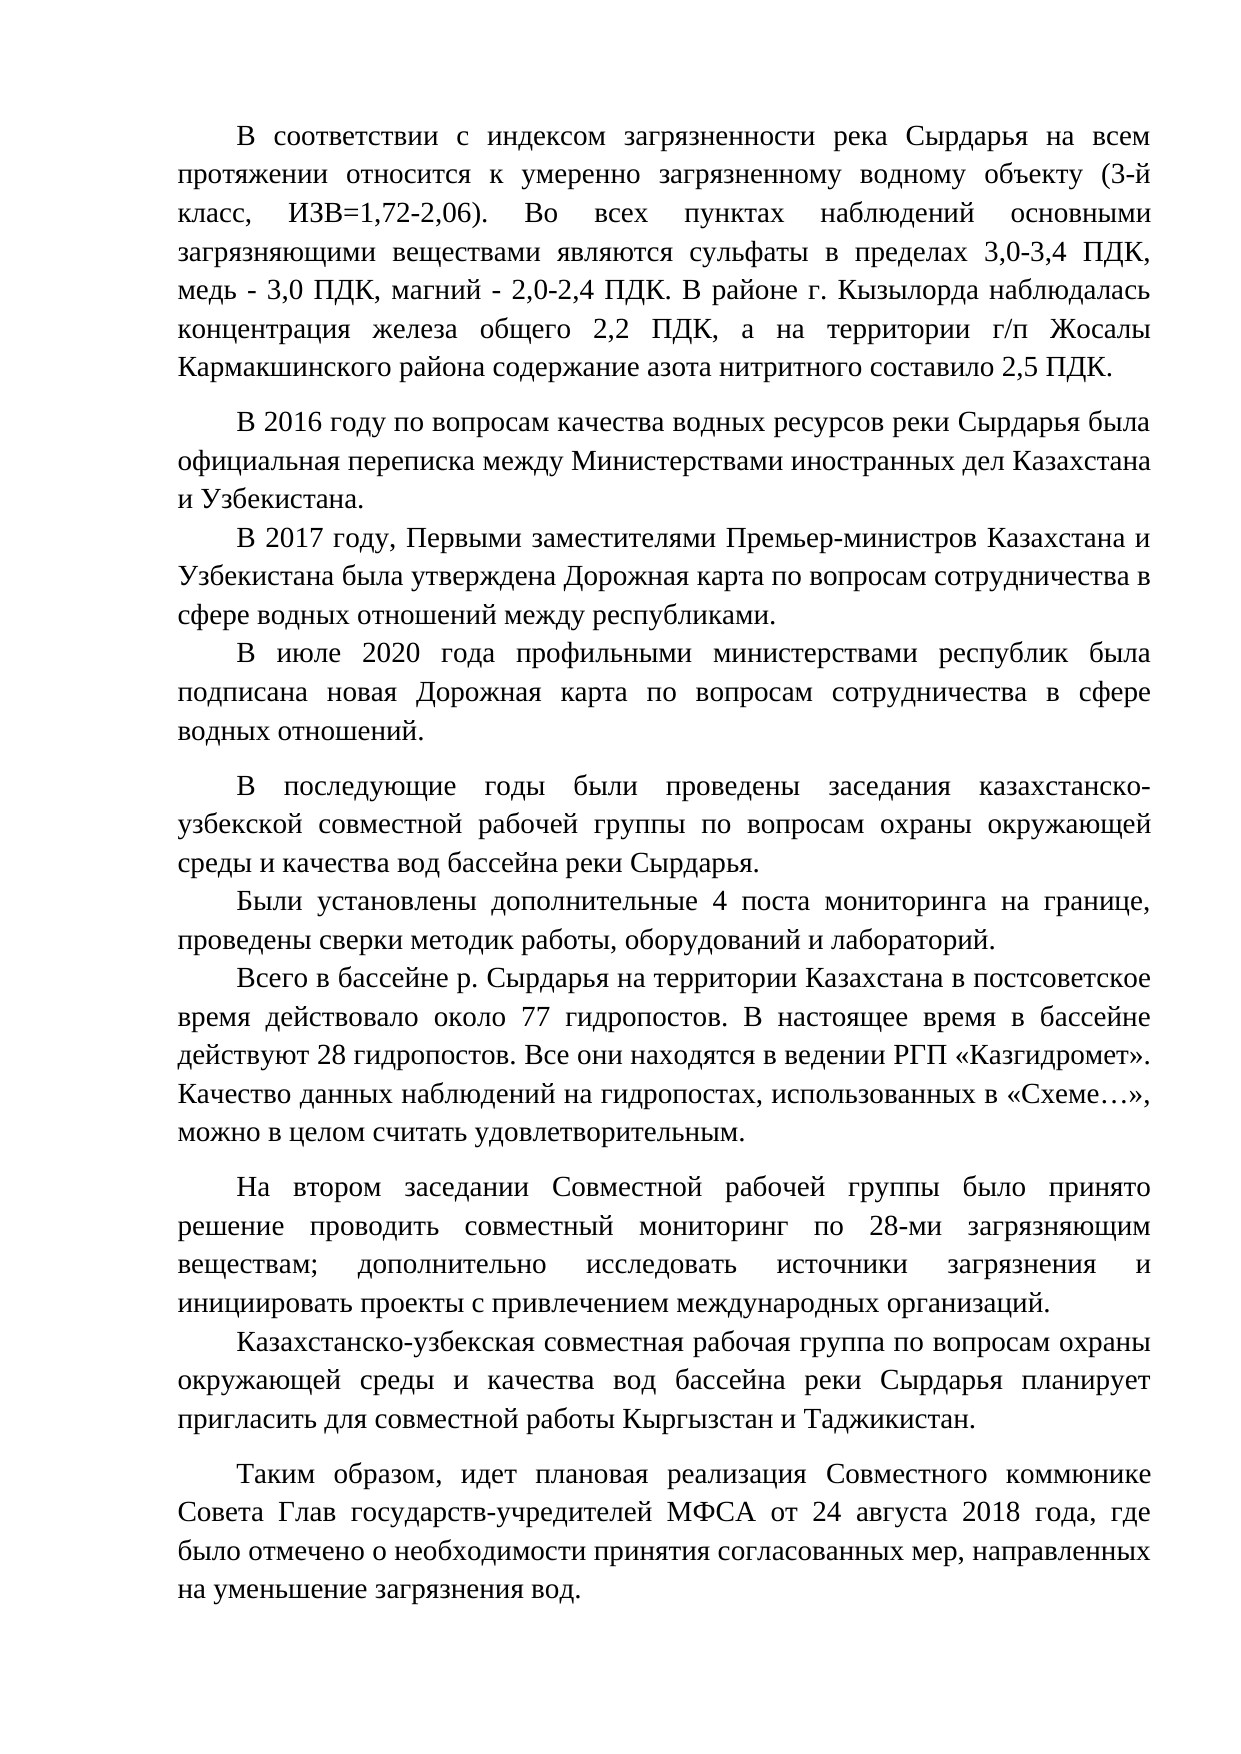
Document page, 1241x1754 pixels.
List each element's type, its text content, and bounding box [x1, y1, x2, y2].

text Всего в бассейне р. Сырдарья на территории Казахстана в постсоветское время действовало около 77 гидропостов. В настоящее время в бассейне действуют 28 гидропостов. Все они находятся в ведении РГП «Казгидромет». Качество данных наблюдений на гидропостах, использованных в «Схеме…», можно в целом считать удовлетворительным. [177, 960, 1152, 1148]
text В июле 2020 года профильными министерствами республик была подписана новая Дорожная карта по вопросам сотрудничества в сфере водных отношений. [177, 636, 1152, 746]
text В соответствии с индексом загрязненности река Сырдарья на всем протяжении относится к умеренно загрязненному водному объекту (3-й класс, ИЗВ=1,72-2,06). Во всех пунктах наблюдений основными загрязняющими веществами являются сульфаты в пределах 3,0-3,4 ПДК, медь - 3,0 ПДК, магний - 2,0-2,4 ПДК. В районе г. Кызылорда наблюдалась концентрация железа общего 2,2 ПДК, а на территории г/п Жосалы Кармакшинского района содержание азота нитритного составило 2,5 ПДК. [177, 118, 1152, 383]
text В 2016 году по вопросам качества водных ресурсов реки Сырдарья была официальная переписка между Министерствами иностранных дел Казахстана и Узбекистана. [177, 404, 1152, 515]
text На втором заседании Совместной рабочей группы было принято решение проводить совместный мониторинг по 28-ми загрязняющим веществам; дополнительно исследовать источники загрязнения и инициировать проекты с привлечением международных организаций. [177, 1169, 1152, 1319]
text В 2017 году, Первыми заместителями Премьер-министров Казахстана и Узбекистана была утверждена Дорожная карта по вопросам сотрудничества в сфере водных отношений между республиками. [177, 520, 1152, 631]
text Казахстанско-узбекская совместная рабочая группа по вопросам охраны окружающей среды и качества вод бассейна реки Сырдарья планирует пригласить для совместной работы Кыргызстан и Таджикистан. [177, 1324, 1152, 1434]
text Были установлены дополнительные 4 поста мониторинга на границе, проведены сверки методик работы, оборудований и лабораторий. [177, 883, 1152, 955]
text Таким образом, идет плановая реализация Совместного коммюнике Совета Глав государств-учредителей МФСА от 24 августа 2018 года, где было отмечено о необходимости принятия согласованных мер, направленных на уменьшение загрязнения вод. [177, 1456, 1152, 1605]
text В последующие годы были проведены заседания казахстанско-узбекской совместной рабочей группы по вопросам охраны окружающей среды и качества вод бассейна реки Сырдарья. [177, 768, 1152, 878]
